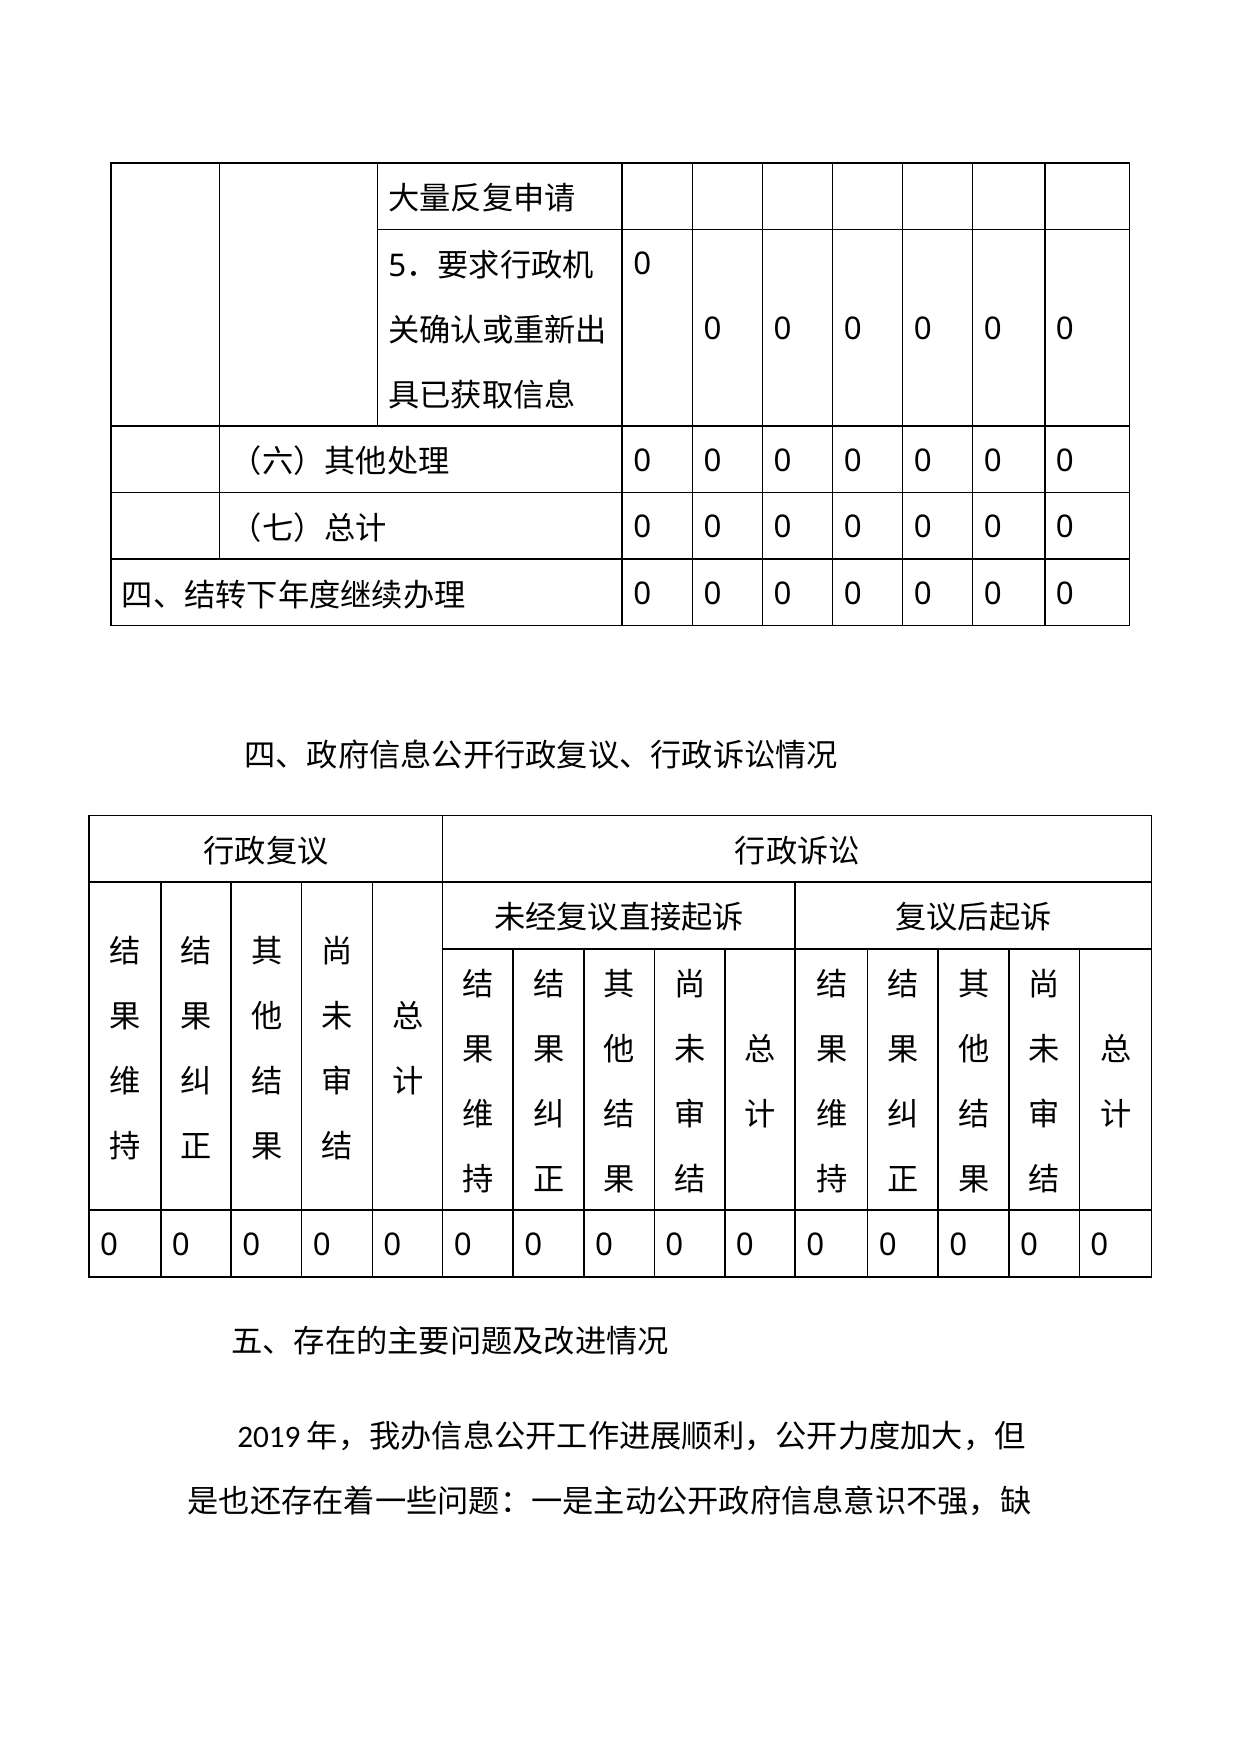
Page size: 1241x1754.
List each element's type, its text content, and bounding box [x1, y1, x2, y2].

table_cell 0 [833, 493, 902, 558]
text 四、政府信息公开行政复议、行政诉讼情况 [187, 656, 1053, 786]
table_cell 未经复议直接起诉 [443, 883, 794, 948]
table_cell 0 [833, 230, 902, 425]
table_cell 其他结果 [232, 883, 301, 1209]
table_cell 0 [903, 493, 972, 558]
table_cell [112, 427, 219, 492]
table_cell 0 [1046, 164, 1129, 228]
table_cell 0 [903, 560, 972, 625]
table_cell 0 [903, 230, 972, 425]
table_cell 0 [833, 164, 902, 228]
table_cell 结果纠正 [162, 883, 230, 1209]
table_cell [112, 493, 219, 558]
table_cell 复议后起诉 [796, 883, 1151, 948]
table_cell 结果纠正 [868, 950, 937, 1209]
table_cell 0 [90, 1211, 160, 1276]
table_cell 结果维持 [796, 950, 867, 1209]
table_cell 0 [796, 1211, 867, 1276]
table_cell 0 [1046, 230, 1129, 425]
table_cell 0 [623, 427, 692, 492]
table_cell 其他结果 [939, 950, 1008, 1209]
table_cell 0 [1046, 493, 1129, 558]
table_cell 0 [373, 1211, 442, 1276]
table_cell 总计 [726, 950, 794, 1209]
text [187, 1401, 1053, 1531]
table_cell 0 [162, 1211, 230, 1276]
table_cell 0 [1046, 560, 1129, 625]
table_cell 0 [973, 164, 1044, 228]
table_cell 0 [726, 1211, 794, 1276]
table_cell 四、结转下年度继续办理 [112, 560, 621, 625]
table_cell 0 [903, 164, 972, 228]
table_cell 0 [693, 493, 762, 558]
table_cell 0 [973, 427, 1044, 492]
table_cell 结果纠正 [514, 950, 583, 1209]
table_cell 0 [939, 1211, 1008, 1276]
table_cell 0 [1080, 1211, 1151, 1276]
table_cell 0 [763, 493, 832, 558]
table_cell 其他结果 [585, 950, 654, 1209]
table_cell 5．要求行政机关确认或重新出具已获取信息 [378, 230, 621, 425]
table_cell 0 [623, 164, 692, 228]
table_cell 总计 [373, 883, 442, 1209]
table_header 行政复议 [90, 816, 442, 881]
table_cell 0 [232, 1211, 301, 1276]
table_cell 0 [973, 230, 1044, 425]
table_cell 0 [763, 164, 832, 228]
table_cell 0 [302, 1211, 372, 1276]
table_cell 0 [623, 230, 692, 425]
table_cell 0 [1010, 1211, 1079, 1276]
table_cell 0 [693, 427, 762, 492]
table_cell 0 [514, 1211, 583, 1276]
table_cell 0 [693, 230, 762, 425]
table_cell 0 [868, 1211, 937, 1276]
table_cell 0 [693, 560, 762, 625]
table_cell 0 [833, 560, 902, 625]
table_cell 0 [763, 230, 832, 425]
table_cell 结果维持 [90, 883, 160, 1209]
table_cell 尚未审结 [1010, 950, 1079, 1209]
table_cell 0 [973, 493, 1044, 558]
table_cell 0 [693, 164, 762, 228]
table_cell （六）其他处理 [220, 427, 621, 492]
table_cell 0 [655, 1211, 724, 1276]
table_cell 0 [903, 427, 972, 492]
table_cell 0 [623, 560, 692, 625]
table_cell 结果维持 [443, 950, 512, 1209]
table_cell 0 [1046, 427, 1129, 492]
table_cell 0 [763, 427, 832, 492]
table_header 行政诉讼 [443, 816, 1151, 881]
table_cell 尚未审结 [655, 950, 724, 1209]
table_cell 尚未审结 [302, 883, 372, 1209]
table_cell 0 [585, 1211, 654, 1276]
table_cell 0 [763, 560, 832, 625]
table_cell 0 [623, 493, 692, 558]
text 五、存在的主要问题及改进情况 [187, 1307, 1053, 1372]
table_cell （七）总计 [220, 493, 621, 558]
table_cell 总计 [1080, 950, 1151, 1209]
table_cell 0 [833, 427, 902, 492]
table_cell 4．无正当理由大量反复申请 [378, 164, 621, 228]
table_cell 0 [443, 1211, 512, 1276]
table_cell 0 [973, 560, 1044, 625]
